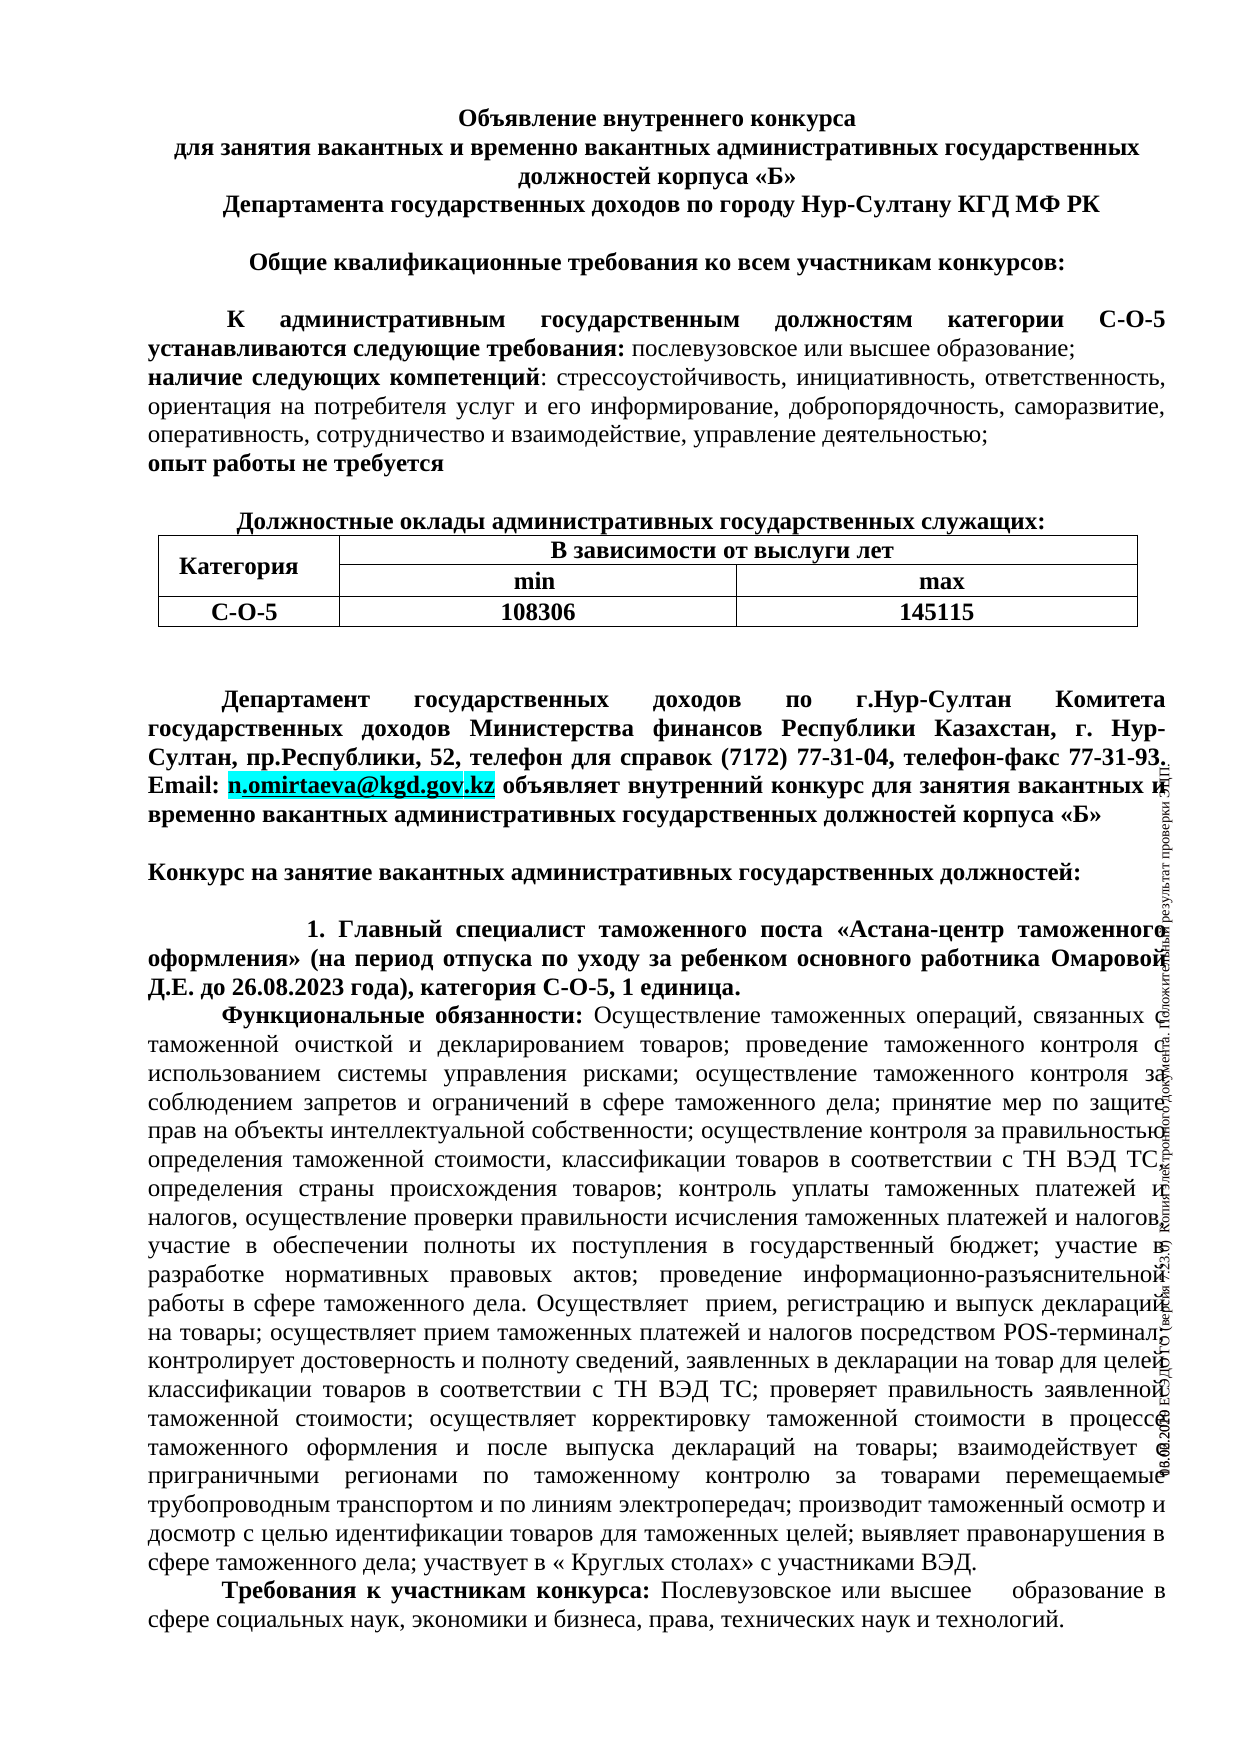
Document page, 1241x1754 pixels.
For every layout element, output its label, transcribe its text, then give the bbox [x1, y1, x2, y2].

text Департамента государственных доходов по городу Нур-Султану КГД МФ РК [148, 189, 1166, 218]
text Должностные оклады административных государственных служащих: [148, 506, 1166, 534]
text Общие квалификационные требования ко всем участникам конкурсов: [148, 247, 1166, 276]
table_cell 145115 [737, 597, 1137, 626]
table_header В зависимости от выслуги лет [340, 536, 1137, 564]
table_cell min [340, 565, 736, 596]
table_cell max [737, 565, 1137, 596]
text опыт работы не требуется [148, 448, 1166, 477]
text для занятия вакантных и временно вакантных административных государственных должностей корпуса «Б» [148, 132, 1166, 189]
text К административным государственным должностям категории С-О-5 устанавливаются следующие требования: послевузовское или высшее образование; [148, 304, 1166, 362]
table_cell С-О-5 [159, 597, 339, 626]
text Объявление внутреннего конкурса [148, 103, 1166, 132]
table_header Категория [159, 536, 339, 596]
table_cell 108306 [340, 597, 736, 626]
text наличие следующих компетенций: стрессоустойчивость, инициативность, ответственность, ориентация на потребителя услуг и его информирование, добропорядочность, саморазвитие, оперативность, сотрудничество и взаимодействие, управление деятельностью; [148, 362, 1166, 448]
text Конкурс на занятие вакантных административных государственных должностей: [148, 857, 1166, 886]
text Требования к участникам конкурса: Послевузовское или высшее образование в сфере социальных наук, экономики и бизнеса, права, технических наук и технологий. [148, 1576, 1166, 1633]
text Функциональные обязанности: Осуществление таможенных операций, связанных с таможенной очисткой и декларированием товаров; проведение таможенного контроля с использованием системы управления рисками; осуществление таможенного контроля за соблюдением запретов и ограничений в сфере таможенного дела; принятие мер по защите прав на объекты интеллектуальной собственности; осуществление контроля за правильностью определения таможенной стоимости, классификации товаров в соответствии с ТН ВЭД ТС, определения страны происхождения товаров; контроль уплаты таможенных платежей и налогов, осуществление проверки правильности исчисления таможенных платежей и налогов, участие в обеспечении полноты их поступления в государственный бюджет; участие в разработке нормативных правовых актов; проведение информационно-разъяснительной работы в сфере таможенного дела. Осуществляет прием, регистрацию и выпуск деклараций на товары; осуществляет прием таможенных платежей и налогов посредством РОS-терминал; контролирует достоверность и полноту сведений, заявленных в декларации на товар для целей классификации товаров в соответствии с ТН ВЭД ТС; проверяет правильность заявленной таможенной стоимости; осуществляет корректировку таможенной стоимости в процессе таможенного оформления и после выпуска деклараций на товары; взаимодействует с приграничными регионами по таможенному контролю за товарами перемещаемые трубопроводным транспортом и по линиям электропередач; производит таможенный осмотр и досмотр с целью идентификации товаров для таможенных целей; выявляет правонарушения в сфере таможенного дела; участвует в « Круглых столах» с участниками ВЭД. [148, 1001, 1166, 1576]
text 1. Главный специалист таможенного поста «Астана-центр таможенного оформления» (на период отпуска по уходу за ребенком основного работника Омаровой Д.Е. до 26.08.2023 года), категория С-О-5, 1 единица. [148, 914, 1166, 1001]
text Департамент государственных доходов по г.Нур-Султан Комитета государственных доходов Министерства финансов Республики Казахстан, г. Нур-Султан, пр.Республики, 52, телефон для справок (7172) 77-31-04, телефон-факс 77-31-93. Email: n.omirtaeva@kgd.gov.kz объявляет внутренний конкурс для занятия вакантных и временно вакантных административных государственных должностей корпуса «Б» [148, 684, 1166, 828]
